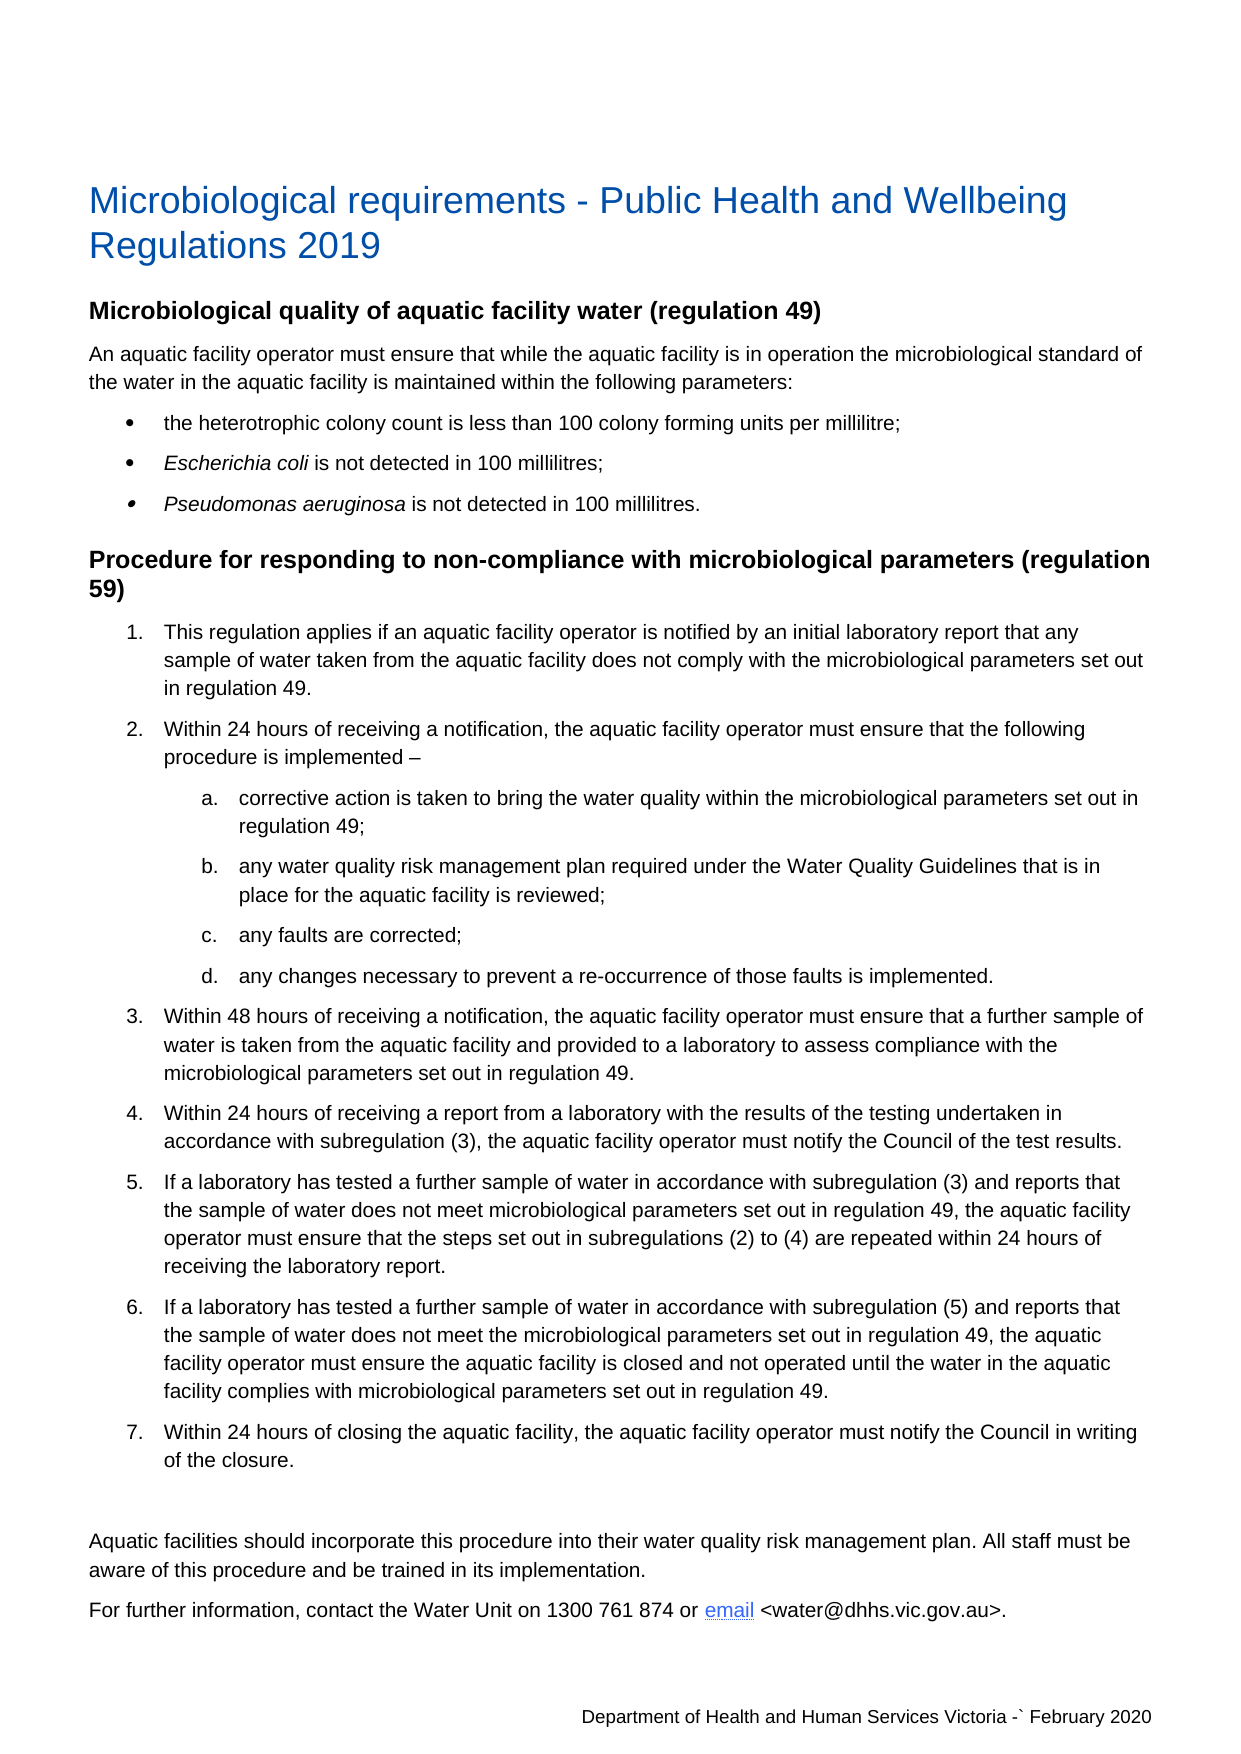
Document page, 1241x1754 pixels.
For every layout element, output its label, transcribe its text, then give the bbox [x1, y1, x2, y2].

list corrective action is taken to bring the water quality within the microbiological parameters set out in regulation 49; [201, 781, 1152, 838]
list any water quality risk management plan required under the Water Quality Guidelines that is in place for the aquatic facility is reviewed; [201, 850, 1152, 906]
list If a laboratory has tested a further sample of water in accordance with subregulation (3) and reports that the sample of water does not meet microbiological parameters set out in regulation 49, the aquatic facility operator must ensure that the steps set out in subregulations (2) to (4) are repeated within 24 hours of receiving the laboratory report. [126, 1166, 1152, 1278]
list Escherichia coli is not detected in 100 millilitres; [126, 447, 1152, 475]
text For further information, contact the Water Unit on 1300 761 874 or email <water@dhhs.vic.gov.au>. [89, 1594, 1152, 1622]
list Within 48 hours of receiving a notification, the aquatic facility operator must ensure that a further sample of water is taken from the aquatic facility and provided to a laboratory to assess compliance with the microbiological parameters set out in regulation 49. [126, 1000, 1152, 1084]
list any changes necessary to prevent a re-occurrence of those faults is implemented. [201, 959, 1152, 988]
text Aquatic facilities should incorporate this procedure into their water quality risk management plan. All staff must be aware of this procedure and be trained in its implementation. [89, 1525, 1152, 1581]
text An aquatic facility operator must ensure that while the aquatic facility is in operation the microbiological standard of the water in the aquatic facility is maintained within the following parameters: [89, 338, 1152, 394]
list Within 24 hours of receiving a notification, the aquatic facility operator must ensure that the following procedure is implemented – [126, 713, 1152, 769]
subtitle Procedure for responding to non-compliance with microbiological parameters (regulation 59) [89, 545, 1152, 603]
list any faults are corrected; [201, 919, 1152, 947]
list This regulation applies if an aquatic facility operator is notified by an initial laboratory report that any sample of water taken from the aquatic facility does not comply with the microbiological parameters set out in regulation 49. [126, 616, 1152, 700]
list Within 24 hours of closing the aquatic facility, the aquatic facility operator must notify the Council in writing of the closure. [126, 1416, 1152, 1472]
subtitle Microbiological quality of aquatic facility water (regulation 49) [89, 296, 1152, 325]
subtitle Microbiological requirements - Public Health and Wellbeing Regulations 2019 [89, 175, 1152, 267]
list the heterotrophic colony count is less than 100 colony forming units per millilitre; [126, 406, 1152, 434]
list Within 24 hours of receiving a report from a laboratory with the results of the testing undertaken in accordance with subregulation (3), the aquatic facility operator must notify the Council of the test results. [126, 1097, 1152, 1153]
list If a laboratory has tested a further sample of water in accordance with subregulation (5) and reports that the sample of water does not meet the microbiological parameters set out in regulation 49, the aquatic facility operator must ensure the aquatic facility is closed and not operated until the water in the aquatic facility complies with microbiological parameters set out in regulation 49. [126, 1291, 1152, 1403]
list Pseudomonas aeruginosa is not detected in 100 millilitres. [126, 488, 1152, 516]
